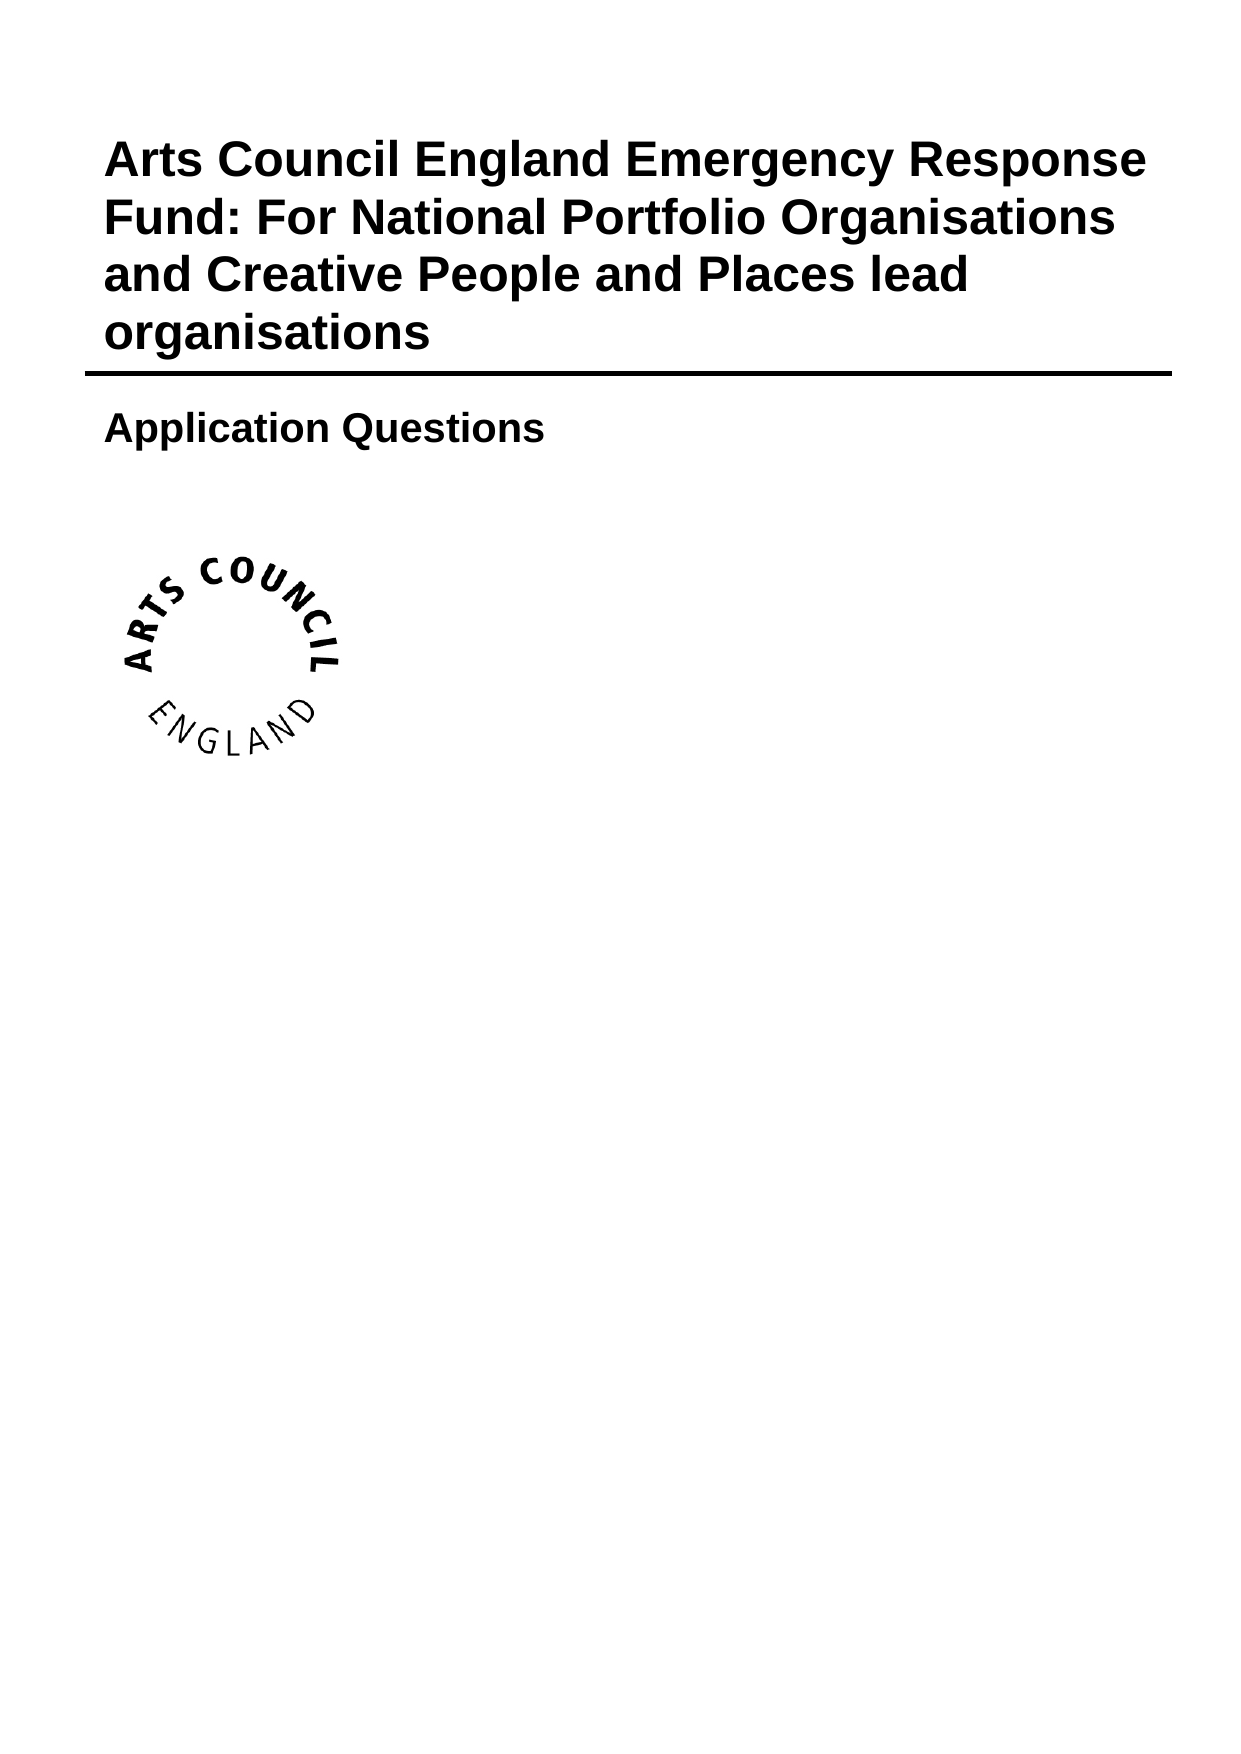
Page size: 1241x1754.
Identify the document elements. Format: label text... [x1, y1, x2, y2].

picture [71, 506, 391, 806]
text Arts Council England Emergency Response Fund: For National Portfolio Organisations and Creative People and Places lead organisations [103, 130, 1166, 360]
text Application Questions [103, 403, 1166, 451]
